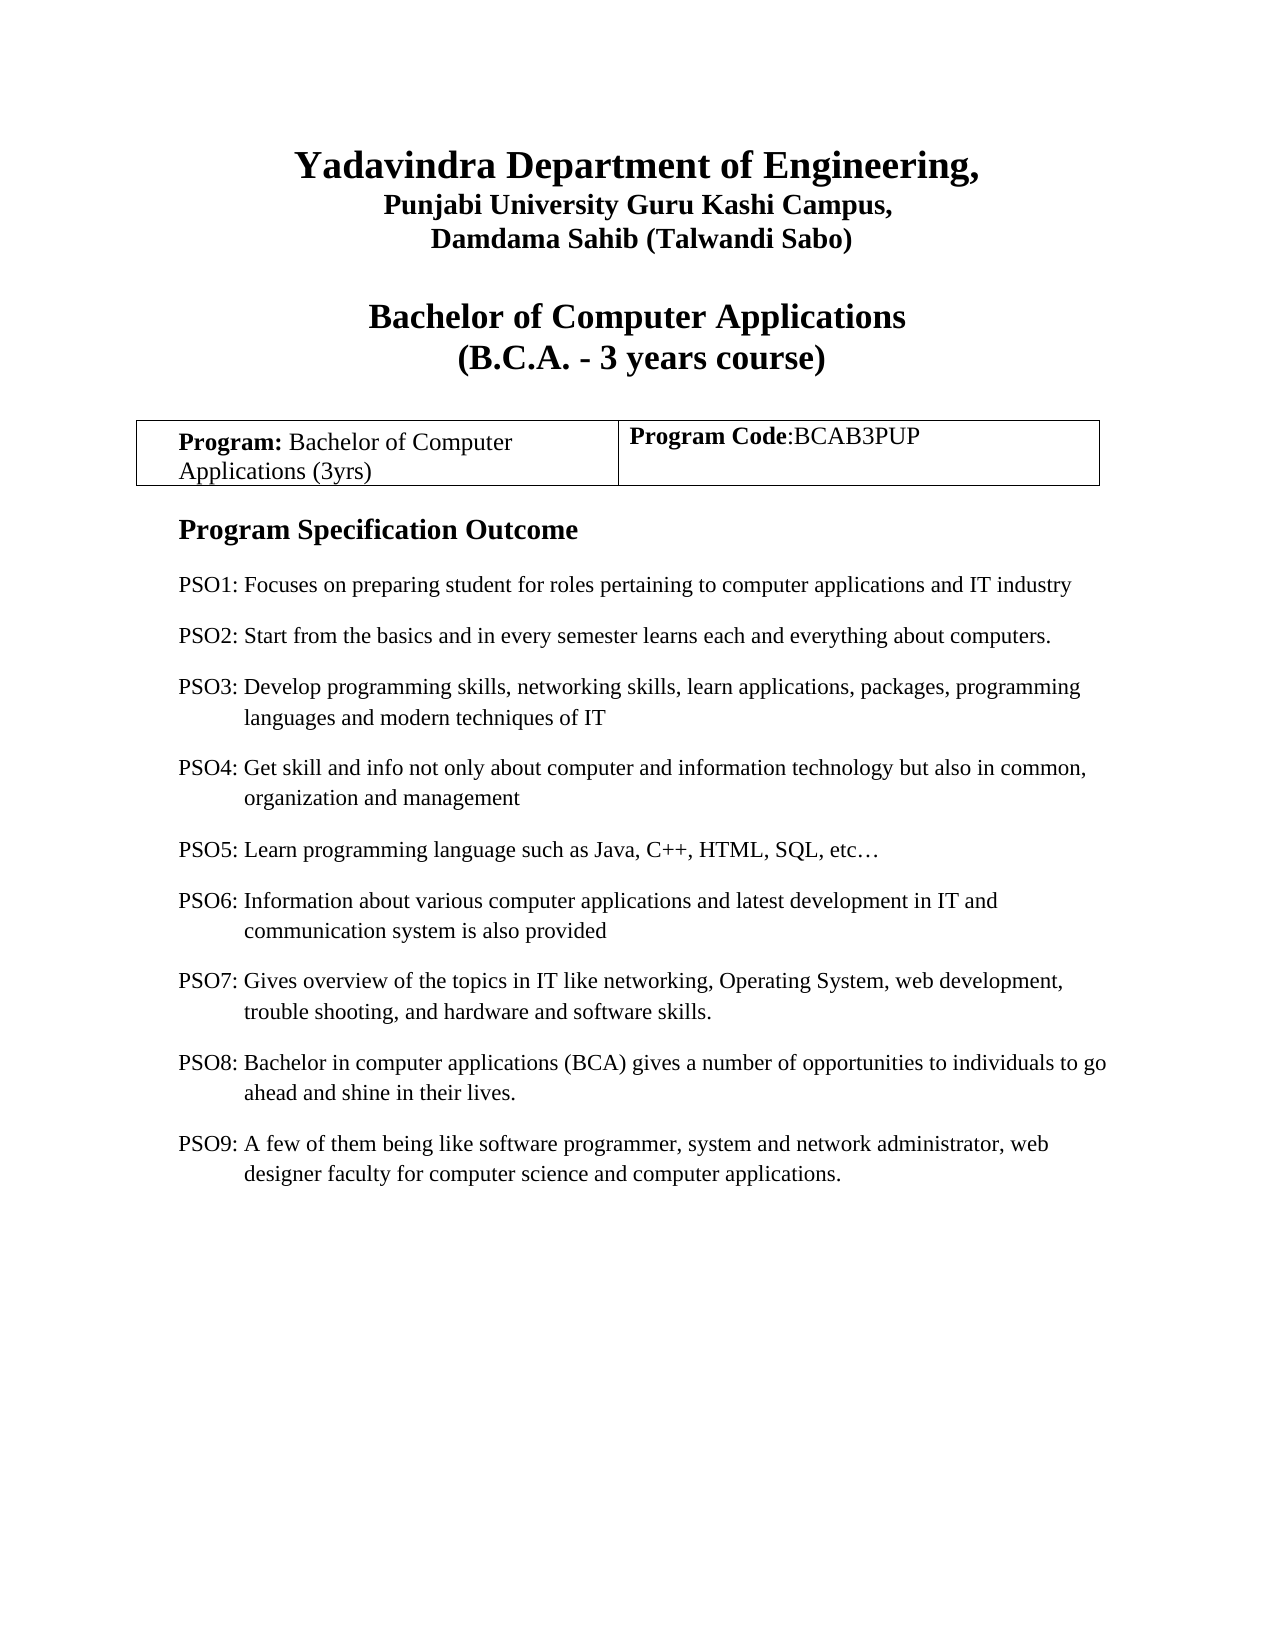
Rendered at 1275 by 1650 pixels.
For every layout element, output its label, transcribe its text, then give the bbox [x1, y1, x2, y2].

text Bachelor of Computer Applications (B.C.A. - 3 years course) [148, 295, 1135, 377]
subtitle Program Specification Outcome [178, 512, 1135, 546]
text PSO2: Start from the basics and in every semester learns each and everything about computers. [178, 622, 1135, 649]
text PSO6: Information about various computer applications and latest development in IT and communication system is also provided [178, 887, 1001, 943]
text PSO5: Learn programming language such as Java, C++, HTML, SQL, etc… [178, 836, 1135, 862]
table_header Program Code:BCAB3PUP [619, 421, 1099, 484]
text PSO1: Focuses on preparing student for roles pertaining to computer applications and IT industry [178, 571, 1135, 597]
text PSO7: Gives overview of the topics in IT like networking, Operating System, web development, trouble shooting, and hardware and software skills. [178, 967, 1066, 1024]
text PSO3: Develop programming skills, networking skills, learn applications, packages, programming languages and modern techniques of IT [178, 673, 1135, 730]
text Yadavindra Department of Engineering, Punjabi University Guru Kashi Campus, Damdama Sahib (Talwandi Sabo) [148, 142, 1135, 254]
text PSO9: A few of them being like software programmer, system and network administrator, web designer faculty for computer science and computer applications. [178, 1130, 1052, 1187]
text PSO8: Bachelor in computer applications (BCA) gives a number of opportunities to individuals to go ahead and shine in their lives. [178, 1049, 1109, 1105]
table_header Program: Bachelor of Computer Applications (3yrs) [137, 421, 618, 484]
text PSO4: Get skill and info not only about computer and information technology but also in common, organization and management [178, 754, 1135, 811]
